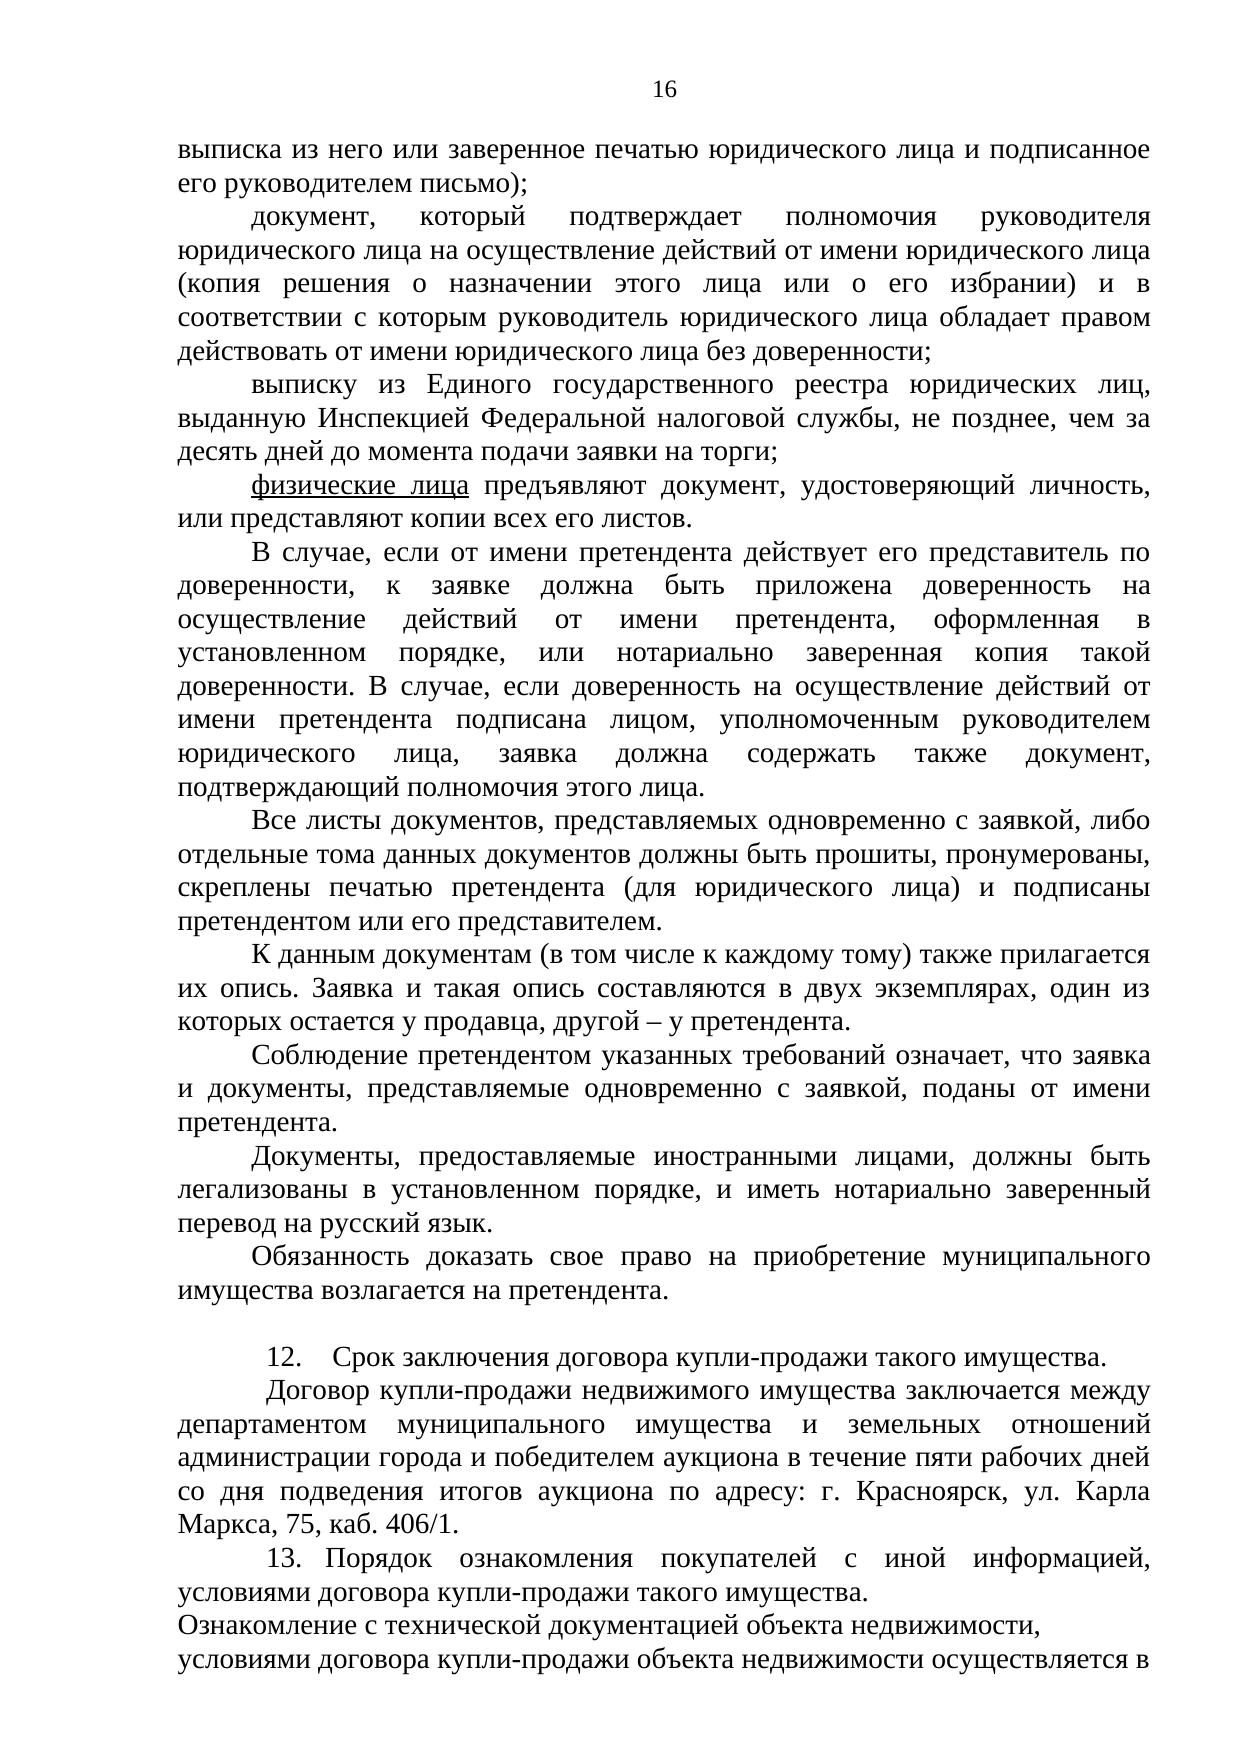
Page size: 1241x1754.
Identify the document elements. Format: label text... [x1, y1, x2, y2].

list Срок заключения договора купли-продажи такого имущества. [177, 1339, 1152, 1372]
text физические лица предъявляют документ, удостоверяющий личность, или представляют копии всех его листов. [177, 467, 1152, 534]
text Все листы документов, представляемых одновременно с заявкой, либо отдельные тома данных документов должны быть прошиты, пронумерованы, скреплены печатью претендента (для юридического лица) и подписаны претендентом или его представителем. [177, 802, 1152, 936]
text документ, который подтверждает полномочия руководителя юридического лица на осуществление действий от имени юридического лица (копия решения о назначении этого лица или о его избрании) и в соответствии с которым руководитель юридического лица обладает правом действовать от имени юридического лица без доверенности; [177, 198, 1152, 366]
list Порядок ознакомления покупателей с иной информацией, условиями договора купли-продажи такого имущества. [177, 1540, 1152, 1607]
text Документы, предоставляемые иностранными лицами, должны быть легализованы в установленном порядке, и иметь нотариально заверенный перевод на русский язык. [177, 1138, 1152, 1238]
text Обязанность доказать свое право на приобретение муниципального имущества возлагается на претендента. [177, 1238, 1152, 1305]
text К данным документам (в том числе к каждому тому) также прилагается их опись. Заявка и такая опись составляются в двух экземплярах, один из которых остается у продавца, другой – у претендента. [177, 936, 1152, 1037]
text Соблюдение претендентом указанных требований означает, что заявка и документы, представляемые одновременно с заявкой, поданы от имени претендента. [177, 1037, 1152, 1138]
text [177, 1607, 1152, 1674]
text Договор купли-продажи недвижимого имущества заключается между департаментом муниципального имущества и земельных отношений администрации города и победителем аукциона в течение пяти рабочих дней со дня подведения итогов аукциона по адресу: г. Красноярск, ул. Карла Маркса, 75, каб. 406/1. [177, 1372, 1152, 1540]
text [177, 131, 1152, 198]
text выписку из Единого государственного реестра юридических лиц, выданную Инспекцией Федеральной налоговой службы, не позднее, чем за десять дней до момента подачи заявки на торги; [177, 366, 1152, 467]
text В случае, если от имени претендента действует его представитель по доверенности, к заявке должна быть приложена доверенность на осуществление действий от имени претендента, оформленная в установленном порядке, или нотариально заверенная копия такой доверенности. В случае, если доверенность на осуществление действий от имени претендента подписана лицом, уполномоченным руководителем юридического лица, заявка должна содержать также документ, подтверждающий полномочия этого лица. [177, 534, 1152, 802]
